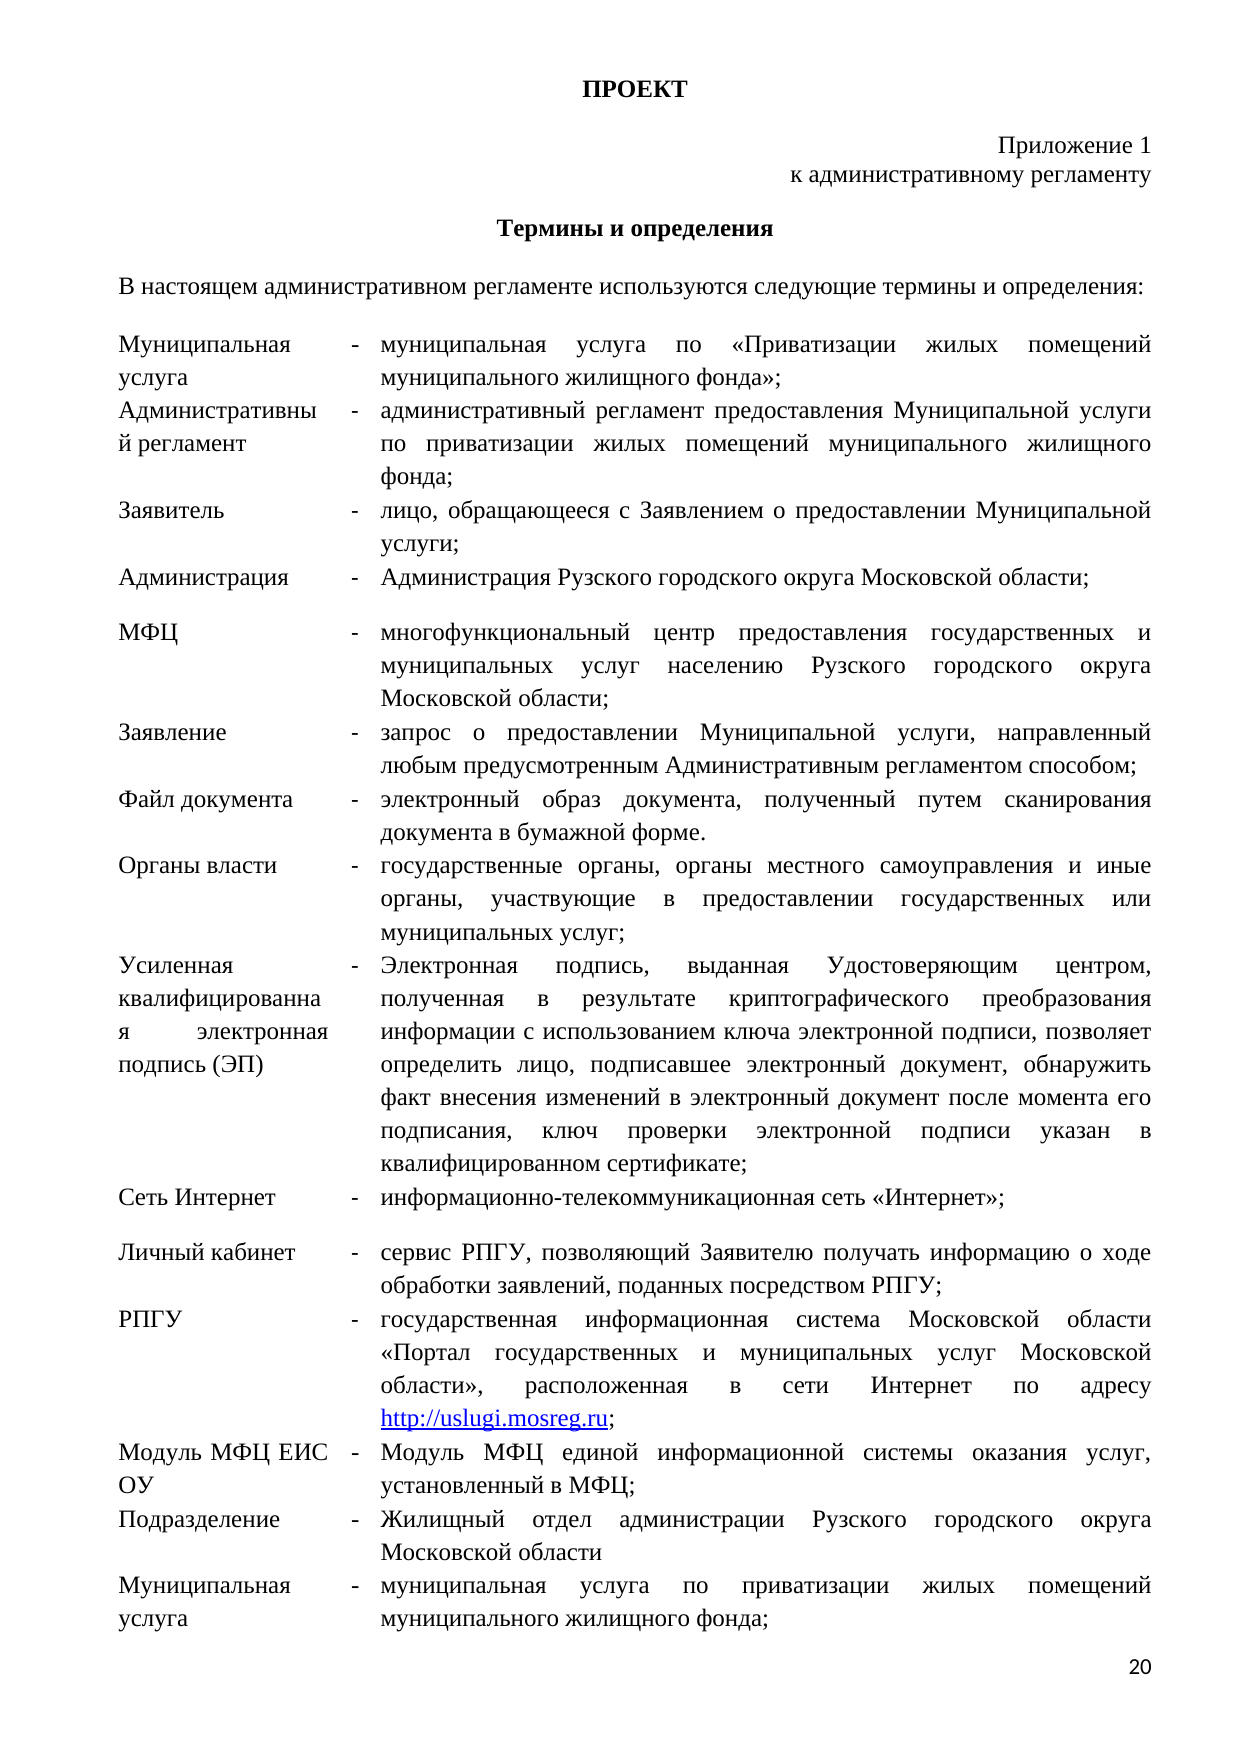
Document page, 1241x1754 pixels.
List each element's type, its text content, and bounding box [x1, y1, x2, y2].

table_cell Заявление [107, 717, 339, 784]
text Приложение 1 [118, 131, 1152, 159]
table_cell электронный образ документа, полученный путем сканирования документа в бумажной форме. [369, 784, 1163, 851]
table_cell Электронная подпись, выданная Удостоверяющим центром, полученная в результате криптографического преобразования информации с использованием ключа электронной подписи, позволяет определить лицо, подписавшее электронный документ, обнаружить факт внесения изменений в электронный документ после момента его подписания, ключ проверки электронной подписи указан в квалифицированном сертификате; [369, 950, 1163, 1182]
text В настоящем административном регламенте используются следующие термины и определения: [118, 271, 1152, 300]
table_cell - [340, 851, 369, 950]
table_cell - [340, 950, 369, 1182]
table_cell РПГУ [107, 1304, 339, 1437]
table_cell запрос о предоставлении Муниципальной услуги, направленный любым предусмотренным Административным регламентом способом; [369, 717, 1163, 784]
table_cell Модуль МФЦ единой информационной системы оказания услуг, установленный в МФЦ; [369, 1437, 1163, 1504]
table_cell Модуль МФЦ ЕИС ОУ [107, 1437, 339, 1504]
table_cell Жилищный отдел администрации Рузского городского округа Московской области [369, 1504, 1163, 1571]
table_cell - [340, 1238, 369, 1304]
table_cell Файл документа [107, 784, 339, 851]
table_cell Администрация [107, 562, 339, 617]
table_cell - [340, 1571, 369, 1637]
text Термины и определения [118, 213, 1152, 242]
table_cell - [340, 562, 369, 617]
table_cell сервис РПГУ, позволяющий Заявителю получать информацию о ходе обработки заявлений, поданных посредством РПГУ; [369, 1238, 1163, 1304]
table_cell - [340, 329, 369, 395]
table_cell государственные органы, органы местного самоуправления и иные органы, участвующие в предоставлении государственных или муниципальных услуг; [369, 851, 1163, 950]
table_cell Подразделение [107, 1504, 339, 1571]
table_cell Администрация Рузского городского округа Московской области; [369, 562, 1163, 617]
table_cell административный регламент предоставления Муниципальной услуги по приватизации жилых помещений муниципального жилищного фонда; [369, 395, 1163, 495]
table_cell Сеть Интернет [107, 1182, 339, 1237]
table_cell - [340, 495, 369, 562]
table_cell Муниципальная услуга [107, 329, 339, 395]
table_cell муниципальная услуга по «Приватизации жилых помещений муниципального жилищного фонда»; [369, 329, 1163, 395]
table_cell - [340, 1437, 369, 1504]
table_cell - [340, 717, 369, 784]
table_cell Заявитель [107, 495, 339, 562]
table_cell информационно-телекоммуникационная сеть «Интернет»; [369, 1182, 1163, 1237]
table_cell - [340, 1182, 369, 1237]
table_cell Органы власти [107, 851, 339, 950]
table_cell Личный кабинет [107, 1238, 339, 1304]
table_cell государственная информационная система Московской области «Портал государственных и муниципальных услуг Московской области», расположенная в сети Интернет по адресу http://uslugi.mosreg.ru; [369, 1304, 1163, 1437]
table_cell муниципальная услуга по приватизации жилых помещений муниципального жилищного фонда; [369, 1571, 1163, 1637]
table_cell - [340, 784, 369, 851]
table_cell лицо, обращающееся с Заявлением о предоставлении Муниципальной услуги; [369, 495, 1163, 562]
table_cell - [340, 1504, 369, 1571]
table_cell МФЦ [107, 617, 339, 717]
table_cell - [340, 617, 369, 717]
table_cell Муниципальная услуга [107, 1571, 339, 1637]
table_cell - [340, 1304, 369, 1437]
text к административному регламенту [118, 159, 1152, 188]
table_cell - [340, 395, 369, 495]
table_cell Усиленная квалифицированная электронная подпись (ЭП) [107, 950, 339, 1182]
table_cell многофункциональный центр предоставления государственных и муниципальных услуг населению Рузского городского округа Московской области; [369, 617, 1163, 717]
table_cell Административный регламент [107, 395, 339, 495]
